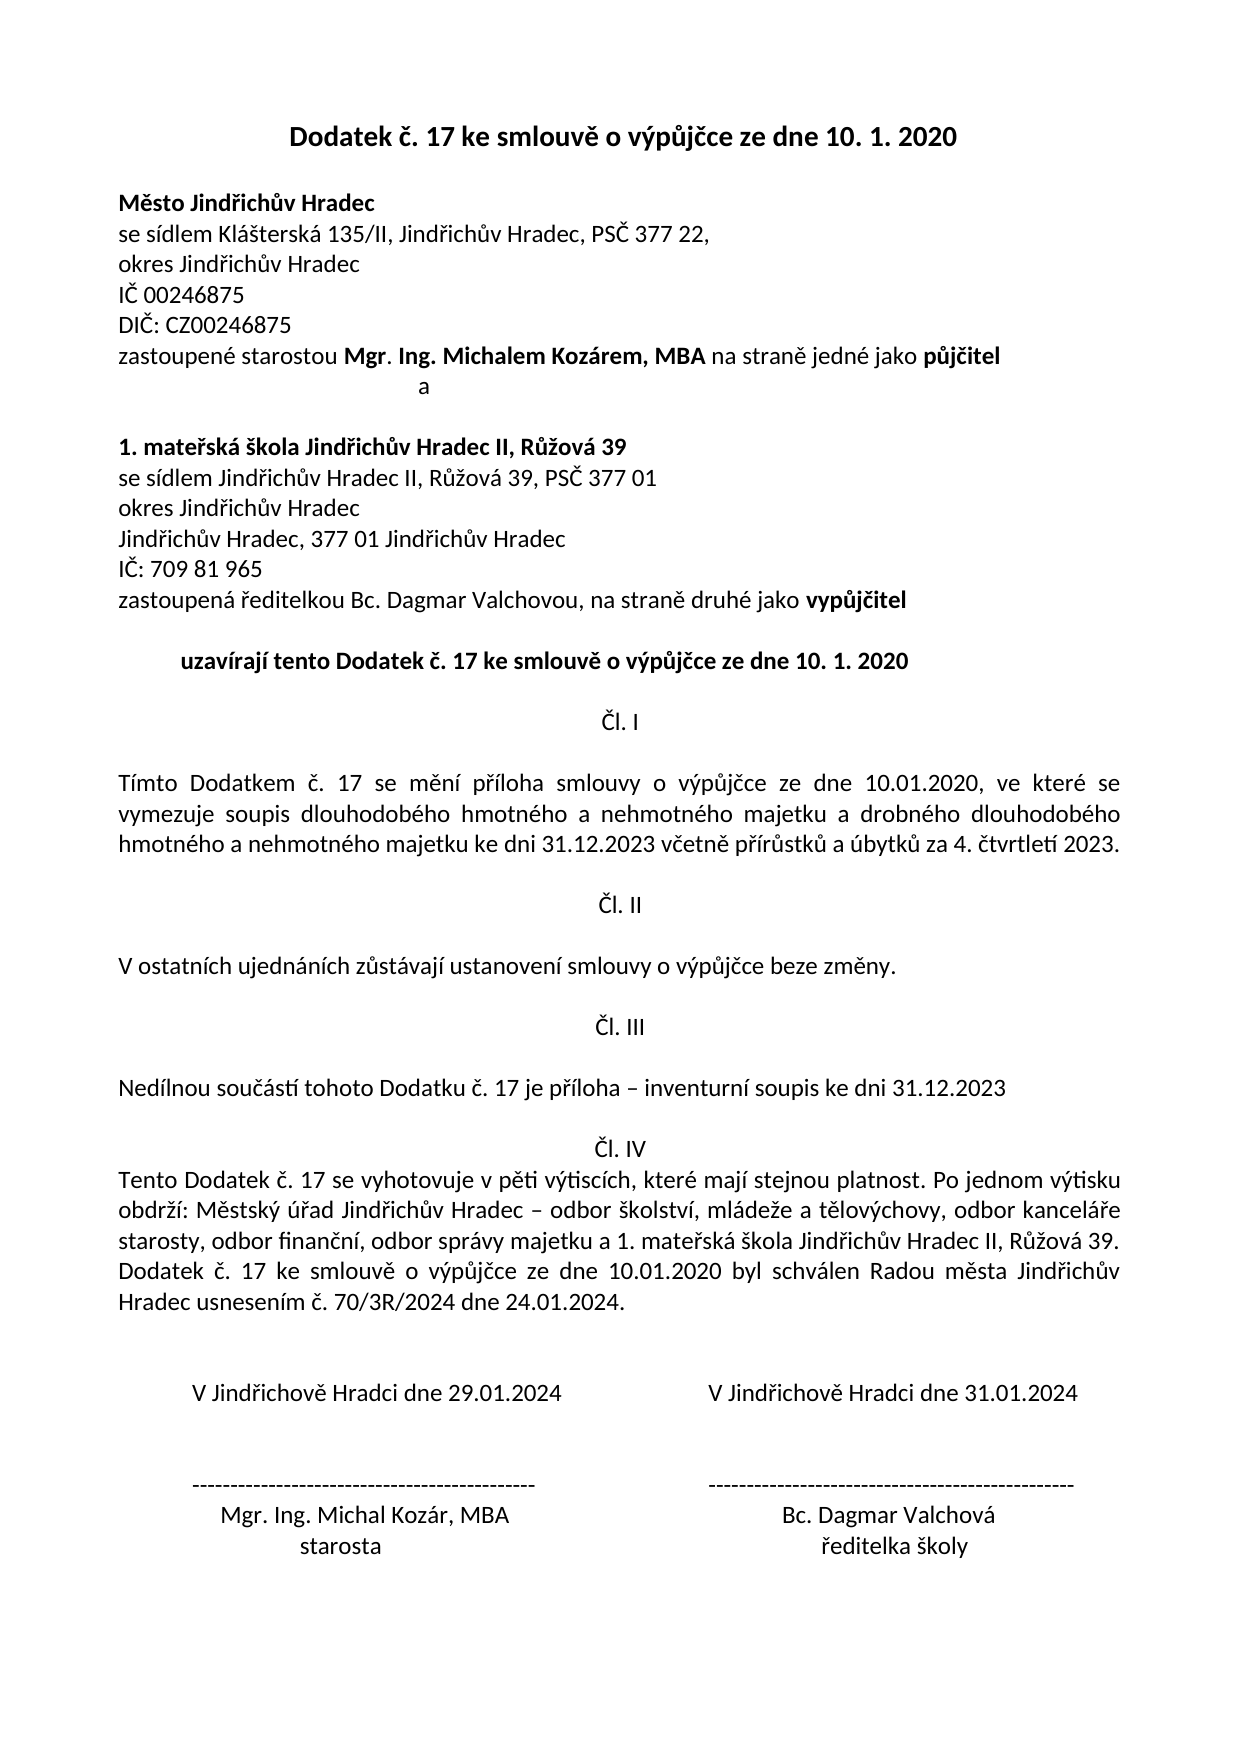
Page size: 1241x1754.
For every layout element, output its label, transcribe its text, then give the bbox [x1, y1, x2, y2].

text Město Jindřichův Hradec [118, 187, 1122, 218]
text 1. mateřská škola Jindřichův Hradec II, Růžová 39 [118, 431, 1122, 462]
text Jindřichův Hradec, 377 01 Jindřichův Hradec [118, 523, 1122, 553]
text Nedílnou součástí tohoto Dodatku č. 17 je příloha – inventurní soupis ke dni 31.12.2023 [118, 1072, 1122, 1103]
text zastoupené starostou Mgr. Ing. Michalem Kozárem, MBA na straně jedné jako půjčitel [118, 340, 1122, 370]
text Mgr. Ing. Michal Kozár, MBA Bc. Dagmar Valchová [118, 1500, 1122, 1530]
text Čl. I [118, 706, 1122, 737]
text IČ 00246875 [118, 279, 1122, 309]
text V ostatních ujednáních zůstávají ustanovení smlouvy o výpůjčce beze změny. [118, 950, 1122, 981]
text se sídlem Jindřichův Hradec II, Růžová 39, PSČ 377 01 [118, 462, 1122, 492]
text Tento Dodatek č. 17 se vyhotovuje v pěti výtiscích, které mají stejnou platnost. Po jednom výtisku obdrží: Městský úřad Jindřichův Hradec – odbor školství, mládeže a tělovýchovy, odbor kanceláře starosty, odbor finanční, odbor správy majetku a 1. mateřská škola Jindřichův Hradec II, Růžová 39. [118, 1164, 1122, 1256]
text V Jindřichově Hradci dne 29.01.2024 V Jindřichově Hradci dne 31.01.2024 [118, 1378, 1122, 1408]
text Dodatek č. 17 ke smlouvě o výpůjčce ze dne 10. 1. 2020 [118, 118, 1122, 154]
text zastoupená ředitelkou Bc. Dagmar Valchovou, na straně druhé jako vypůjčitel [118, 584, 1122, 614]
text DIČ: CZ00246875 [118, 309, 1122, 340]
text Čl. IV [118, 1133, 1122, 1164]
text uzavírají tento Dodatek č. 17 ke smlouvě o výpůjčce ze dne 10. 1. 2020 [118, 645, 1122, 676]
text IČ: 709 81 965 [118, 553, 1122, 584]
text Čl. III [118, 1011, 1122, 1042]
text starosta ředitelka školy [118, 1530, 1122, 1561]
text Tímto Dodatkem č. 17 se mění příloha smlouvy o výpůjčce ze dne 10.01.2020, ve které se vymezuje soupis dlouhodobého hmotného a nehmotného majetku a drobného dlouhodobého hmotného a nehmotného majetku ke dni 31.12.2023 včetně přírůstků a úbytků za 4. čtvrtletí 2023. [118, 767, 1122, 859]
text --------------------------------------------- ------------------------------------------------ [192, 1469, 1122, 1500]
text Dodatek č. 17 ke smlouvě o výpůjčce ze dne 10.01.2020 byl schválen Radou města Jindřichův Hradec usnesením č. 70/3R/2024 dne 24.01.2024. [118, 1256, 1122, 1317]
text okres Jindřichův Hradec [118, 248, 1122, 279]
text se sídlem Klášterská 135/II, Jindřichův Hradec, PSČ 377 22, [118, 218, 1122, 248]
text Čl. II [118, 889, 1122, 920]
text a [118, 370, 1122, 401]
text okres Jindřichův Hradec [118, 492, 1122, 523]
